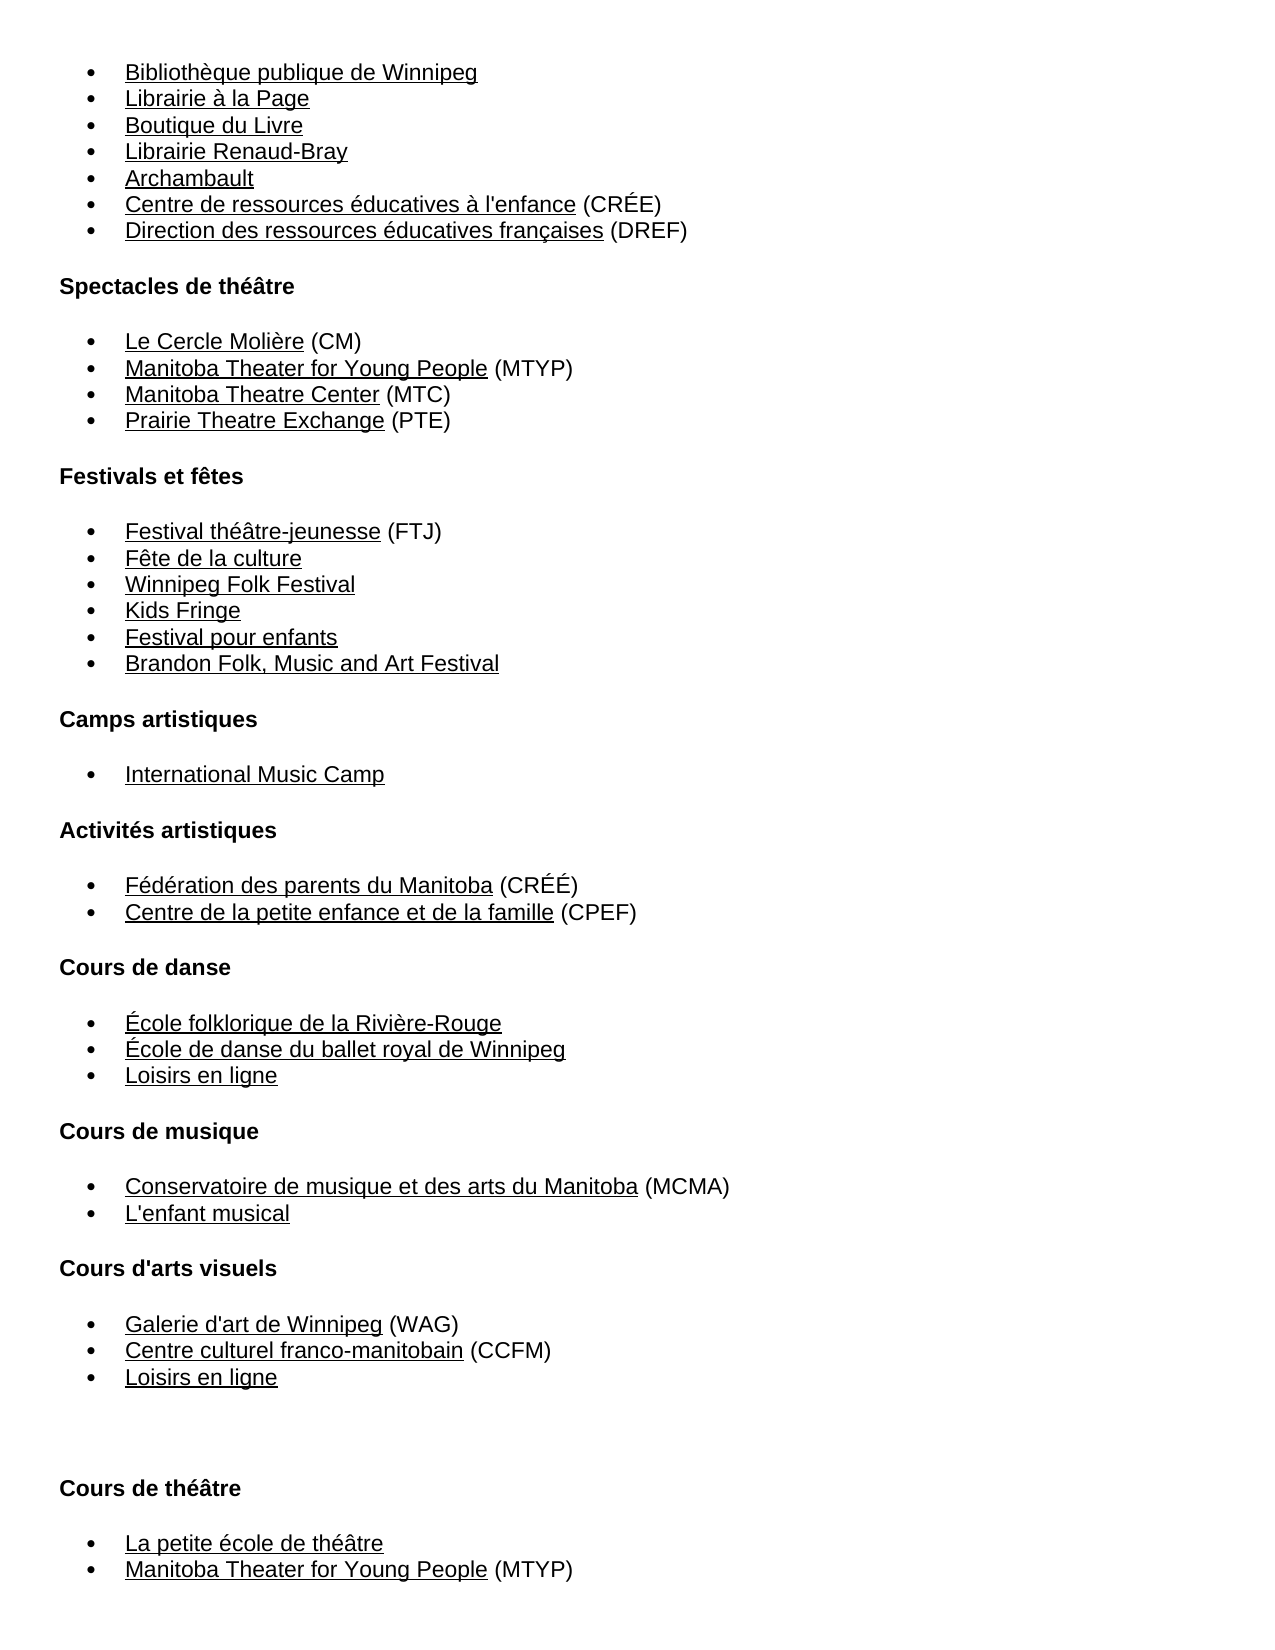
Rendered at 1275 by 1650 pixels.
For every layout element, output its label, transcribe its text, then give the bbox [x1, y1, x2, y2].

list Direction des ressources éducatives françaises (DREF) [87, 217, 1216, 243]
list Winnipeg Folk Festival [87, 571, 1216, 597]
list Kids Fringe [87, 597, 1216, 624]
text Festivals et fêtes [59, 463, 1216, 489]
list International Music Camp [87, 761, 1216, 787]
list Galerie d'art de Winnipeg (WAG) [87, 1311, 1216, 1337]
list Manitoba Theater for Young People (MTYP) [87, 1556, 1216, 1583]
list Centre de la petite enfance et de la famille (CPEF) [87, 898, 1216, 925]
list Centre culturel franco-manitobain (CCFM) [87, 1337, 1216, 1363]
list Conservatoire de musique et des arts du Manitoba (MCMA) [87, 1173, 1216, 1200]
list Archambault [87, 164, 1216, 191]
text Camps artistiques [59, 706, 1216, 732]
list Librairie à la Page [87, 85, 1216, 112]
list Loisirs en ligne [87, 1062, 1216, 1089]
list Manitoba Theater for Young People (MTYP) [87, 354, 1216, 381]
list Festival théâtre-jeunesse (FTJ) [87, 518, 1216, 545]
list École de danse du ballet royal de Winnipeg [87, 1036, 1216, 1062]
text Activités artistiques [59, 817, 1216, 843]
text Cours de théâtre [59, 1474, 1216, 1501]
list Prairie Theatre Exchange (PTE) [87, 407, 1216, 434]
list Fête de la culture [87, 545, 1216, 571]
list Le Cercle Molière (CM) [87, 328, 1216, 354]
list La petite école de théâtre [87, 1530, 1216, 1556]
list L'enfant musical [87, 1200, 1216, 1226]
list Loisirs en ligne [87, 1363, 1216, 1390]
list Fédération des parents du Manitoba (CRÉÉ) [87, 872, 1216, 898]
text Spectacles de théâtre [59, 273, 1216, 299]
list Librairie Renaud-Bray [87, 138, 1216, 164]
list École folklorique de la Rivière-Rouge [87, 1009, 1216, 1036]
list Boutique du Livre [87, 112, 1216, 138]
list Festival pour enfants [87, 624, 1216, 650]
list Manitoba Theatre Center (MTC) [87, 381, 1216, 407]
text Cours de danse [59, 954, 1216, 980]
list Centre de ressources éducatives à l'enfance (CRÉE) [87, 191, 1216, 217]
list Bibliothèque publique de Winnipeg [87, 59, 1216, 85]
text Cours de musique [59, 1118, 1216, 1144]
list Brandon Folk, Music and Art Festival [87, 650, 1216, 676]
text Cours d'arts visuels [59, 1255, 1216, 1282]
